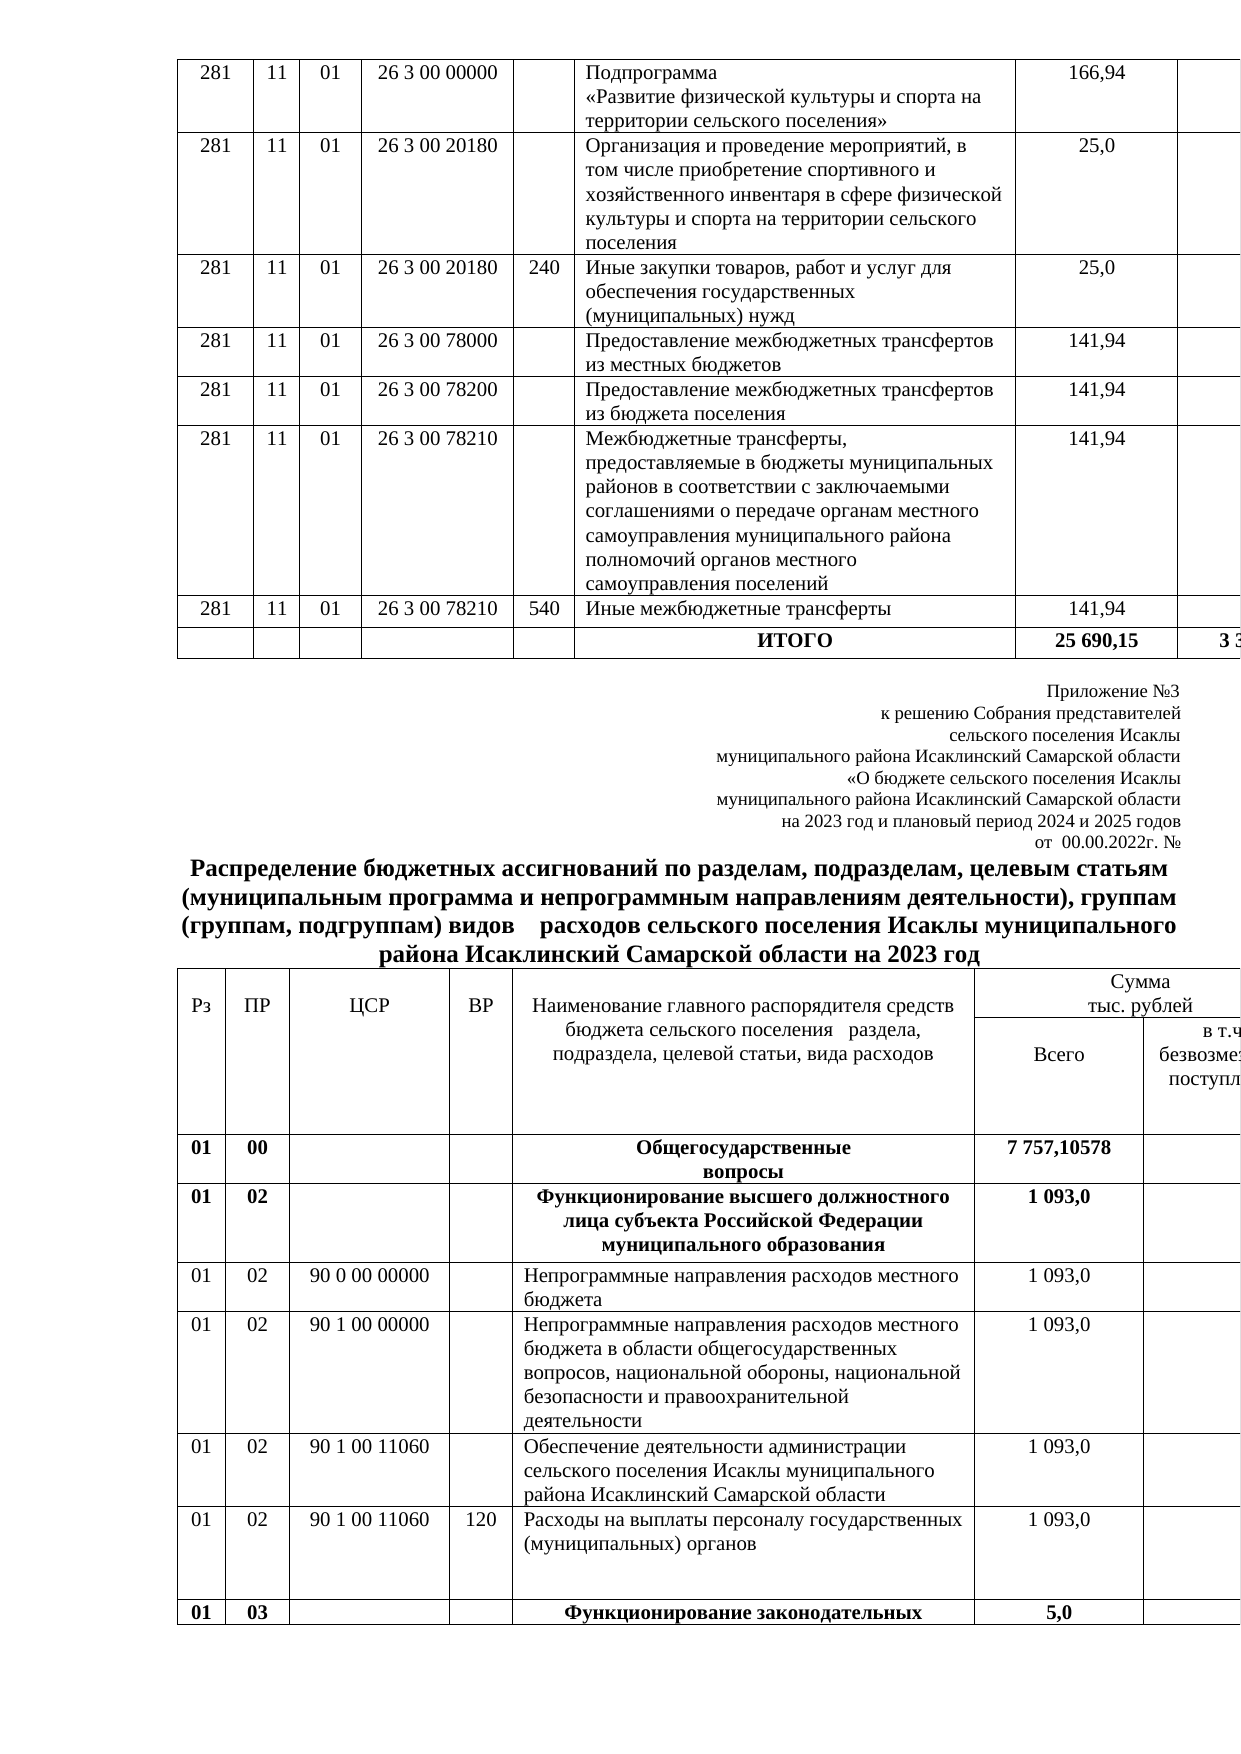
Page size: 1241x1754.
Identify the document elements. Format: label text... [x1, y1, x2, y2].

table_cell 02 [226, 1184, 289, 1262]
table_cell 281 [178, 60, 253, 132]
table_cell [300, 628, 361, 658]
table_cell Расходы на выплаты персоналу государственных (муниципальных) органов [513, 1507, 974, 1599]
table_cell [1178, 596, 1240, 627]
table_cell Предоставление межбюджетных трансфертов из бюджета поселения [575, 377, 1015, 425]
table_cell 26 3 00 20180 [362, 255, 513, 327]
table_cell [514, 133, 574, 254]
table_cell [1178, 133, 1240, 254]
table_cell ИТОГО [575, 628, 1015, 658]
table_cell 1 093,0 [975, 1184, 1143, 1262]
text «О бюджете сельского поселения Исаклы [177, 767, 1181, 788]
table_cell [1144, 1312, 1240, 1432]
table_cell 25 690,15 [1016, 628, 1177, 658]
table_cell [290, 1135, 449, 1183]
table_cell 01 [178, 1184, 225, 1262]
table_cell 25,0 [1016, 255, 1177, 327]
table_cell 01 [178, 1600, 225, 1624]
table_cell 01 [178, 1263, 225, 1311]
table_cell [450, 1434, 512, 1506]
table_cell 26 3 00 20180 [362, 133, 513, 254]
table_header Наименование главного распорядителя средств бюджета сельского поселения раздела, подраздела, целевой статьи, вида расходов [513, 969, 974, 1134]
table_cell 25,0 [1016, 133, 1177, 254]
text сельского поселения Исаклы [177, 723, 1181, 745]
table_cell 01 [300, 255, 361, 327]
table_cell Подпрограмма «Развитие физической культуры и спорта на территории сельского поселения» [575, 60, 1015, 132]
table_cell 11 [254, 60, 299, 132]
table_cell 281 [178, 328, 253, 376]
table_cell 141,94 [1016, 377, 1177, 425]
table_cell [514, 628, 574, 658]
table_cell 141,94 [1016, 328, 1177, 376]
table_cell 02 [226, 1434, 289, 1506]
table_cell 01 [300, 133, 361, 254]
table_cell 00 [226, 1135, 289, 1183]
table_cell 01 [178, 1434, 225, 1506]
text Приложение №3 [177, 680, 1181, 702]
table_cell [450, 1184, 512, 1262]
table_cell [1178, 60, 1240, 132]
table_cell 281 [178, 426, 253, 595]
table_header ВР [450, 969, 512, 1134]
table_cell [290, 1184, 449, 1262]
table_cell 540 [514, 596, 574, 627]
table_cell Организация и проведение мероприятий, в том числе приобретение спортивного и хозяйственного инвентаря в сфере физической культуры и спорта на территории сельского поселения [575, 133, 1015, 254]
table_cell 26 3 00 78000 [362, 328, 513, 376]
table_cell Межбюджетные трансферты, предоставляемые в бюджеты муниципальных районов в соответствии с заключаемыми соглашениями о передаче органам местного самоуправления муниципального района полномочий органов местного самоуправления поселений [575, 426, 1015, 595]
table_cell Иные закупки товаров, работ и услуг для обеспечения государственных (муниципальных) нужд [575, 255, 1015, 327]
table_cell 90 1 00 00000 [290, 1312, 449, 1432]
table_cell [1178, 377, 1240, 425]
table_cell [1178, 328, 1240, 376]
table_cell 01 [300, 328, 361, 376]
table_cell 03 [226, 1600, 289, 1624]
table_cell 1 093,0 [975, 1507, 1143, 1599]
table_header ПР [226, 969, 289, 1134]
table_cell 141,94 [1016, 596, 1177, 627]
table_cell [254, 628, 299, 658]
table_cell Всего [975, 1018, 1143, 1108]
table_cell 3 398,73 [1178, 628, 1240, 658]
table_cell [1144, 1109, 1240, 1134]
table_cell 26 3 00 78210 [362, 426, 513, 595]
table_cell [450, 1135, 512, 1183]
table_cell [1144, 1184, 1240, 1262]
table_cell 1 093,0 [975, 1312, 1143, 1432]
table_cell 120 [450, 1507, 512, 1599]
table_cell 01 [178, 1312, 225, 1432]
table_cell [1144, 1263, 1240, 1311]
table_cell 281 [178, 596, 253, 627]
table_cell 26 3 00 78210 [362, 596, 513, 627]
table_cell [1144, 1600, 1240, 1624]
table_cell 11 [254, 596, 299, 627]
table_cell 90 0 00 00000 [290, 1263, 449, 1311]
table_cell [290, 1600, 449, 1624]
table_cell в т.ч. безвозмездные поступления [1144, 1018, 1240, 1108]
table_cell 26 3 00 78200 [362, 377, 513, 425]
table_cell Общегосударственные вопросы [513, 1135, 974, 1183]
table_cell 11 [254, 426, 299, 595]
table_cell [362, 628, 513, 658]
table_cell [1144, 1507, 1240, 1599]
table_cell [514, 426, 574, 595]
table_cell 01 [300, 596, 361, 627]
table_cell 01 [300, 60, 361, 132]
table_cell 02 [226, 1263, 289, 1311]
table_cell [450, 1600, 512, 1624]
table_cell 02 [226, 1312, 289, 1432]
table_cell Предоставление межбюджетных трансфертов из местных бюджетов [575, 328, 1015, 376]
table_cell Непрограммные направления расходов местного бюджета [513, 1263, 974, 1311]
table_cell 281 [178, 377, 253, 425]
table_cell 02 [226, 1507, 289, 1599]
table_cell 01 [178, 1135, 225, 1183]
text к решению Собрания представителей [177, 702, 1181, 723]
table_cell 90 1 00 11060 [290, 1507, 449, 1599]
table_cell Иные межбюджетные трансферты [575, 596, 1015, 627]
table_cell 01 [300, 426, 361, 595]
table_cell [1178, 426, 1240, 595]
text муниципального района Исаклинский Самарской области [177, 788, 1181, 810]
table_cell [1144, 1135, 1240, 1183]
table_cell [513, 1600, 974, 1624]
table_cell 141,94 [1016, 426, 1177, 595]
table_cell 11 [254, 328, 299, 376]
table_cell 90 1 00 11060 [290, 1434, 449, 1506]
table_cell [450, 1312, 512, 1432]
text от 00.00.2022г. № [177, 831, 1181, 853]
table_cell 11 [254, 133, 299, 254]
table_cell Функционирование высшего должностного лица субъекта Российской Федерации муниципального образования [513, 1184, 974, 1262]
table_header Рз [178, 969, 225, 1134]
table_cell 281 [178, 133, 253, 254]
table_cell 1 093,0 [975, 1434, 1143, 1506]
table_cell 01 [178, 1507, 225, 1599]
text муниципального района Исаклинский Самарской области [177, 745, 1181, 767]
table_cell [514, 328, 574, 376]
table_cell 281 [178, 255, 253, 327]
table_cell 11 [254, 377, 299, 425]
table_cell Обеспечение деятельности администрации сельского поселения Исаклы муниципального района Исаклинский Самарской области [513, 1434, 974, 1506]
table_cell [514, 60, 574, 132]
table_header ЦСР [290, 969, 449, 1134]
table_cell 11 [254, 255, 299, 327]
text на 2023 год и плановый период 2024 и 2025 годов [177, 810, 1181, 831]
table_cell [975, 1109, 1143, 1134]
table_cell 1 093,0 [975, 1263, 1143, 1311]
table_cell 5,0 [975, 1600, 1143, 1624]
table_cell 26 3 00 00000 [362, 60, 513, 132]
table_cell [1144, 1434, 1240, 1506]
text Распределение бюджетных ассигнований по разделам, подразделам, целевым статьям (муниципальным программа и непрограммным направлениям деятельности), группам (группам, подгруппам) видов расходов сельского поселения Исаклы муниципального района Исаклинский Самарской области на 2023 год [177, 853, 1181, 968]
table_cell [178, 628, 253, 658]
table_header Сумма тыс. рублей [975, 969, 1240, 1017]
table_cell 166,94 [1016, 60, 1177, 132]
table_cell [514, 377, 574, 425]
table_cell [450, 1263, 512, 1311]
table_cell 240 [514, 255, 574, 327]
table_cell 7 757,10578 [975, 1135, 1143, 1183]
table_cell 01 [300, 377, 361, 425]
table_cell [1178, 255, 1240, 327]
